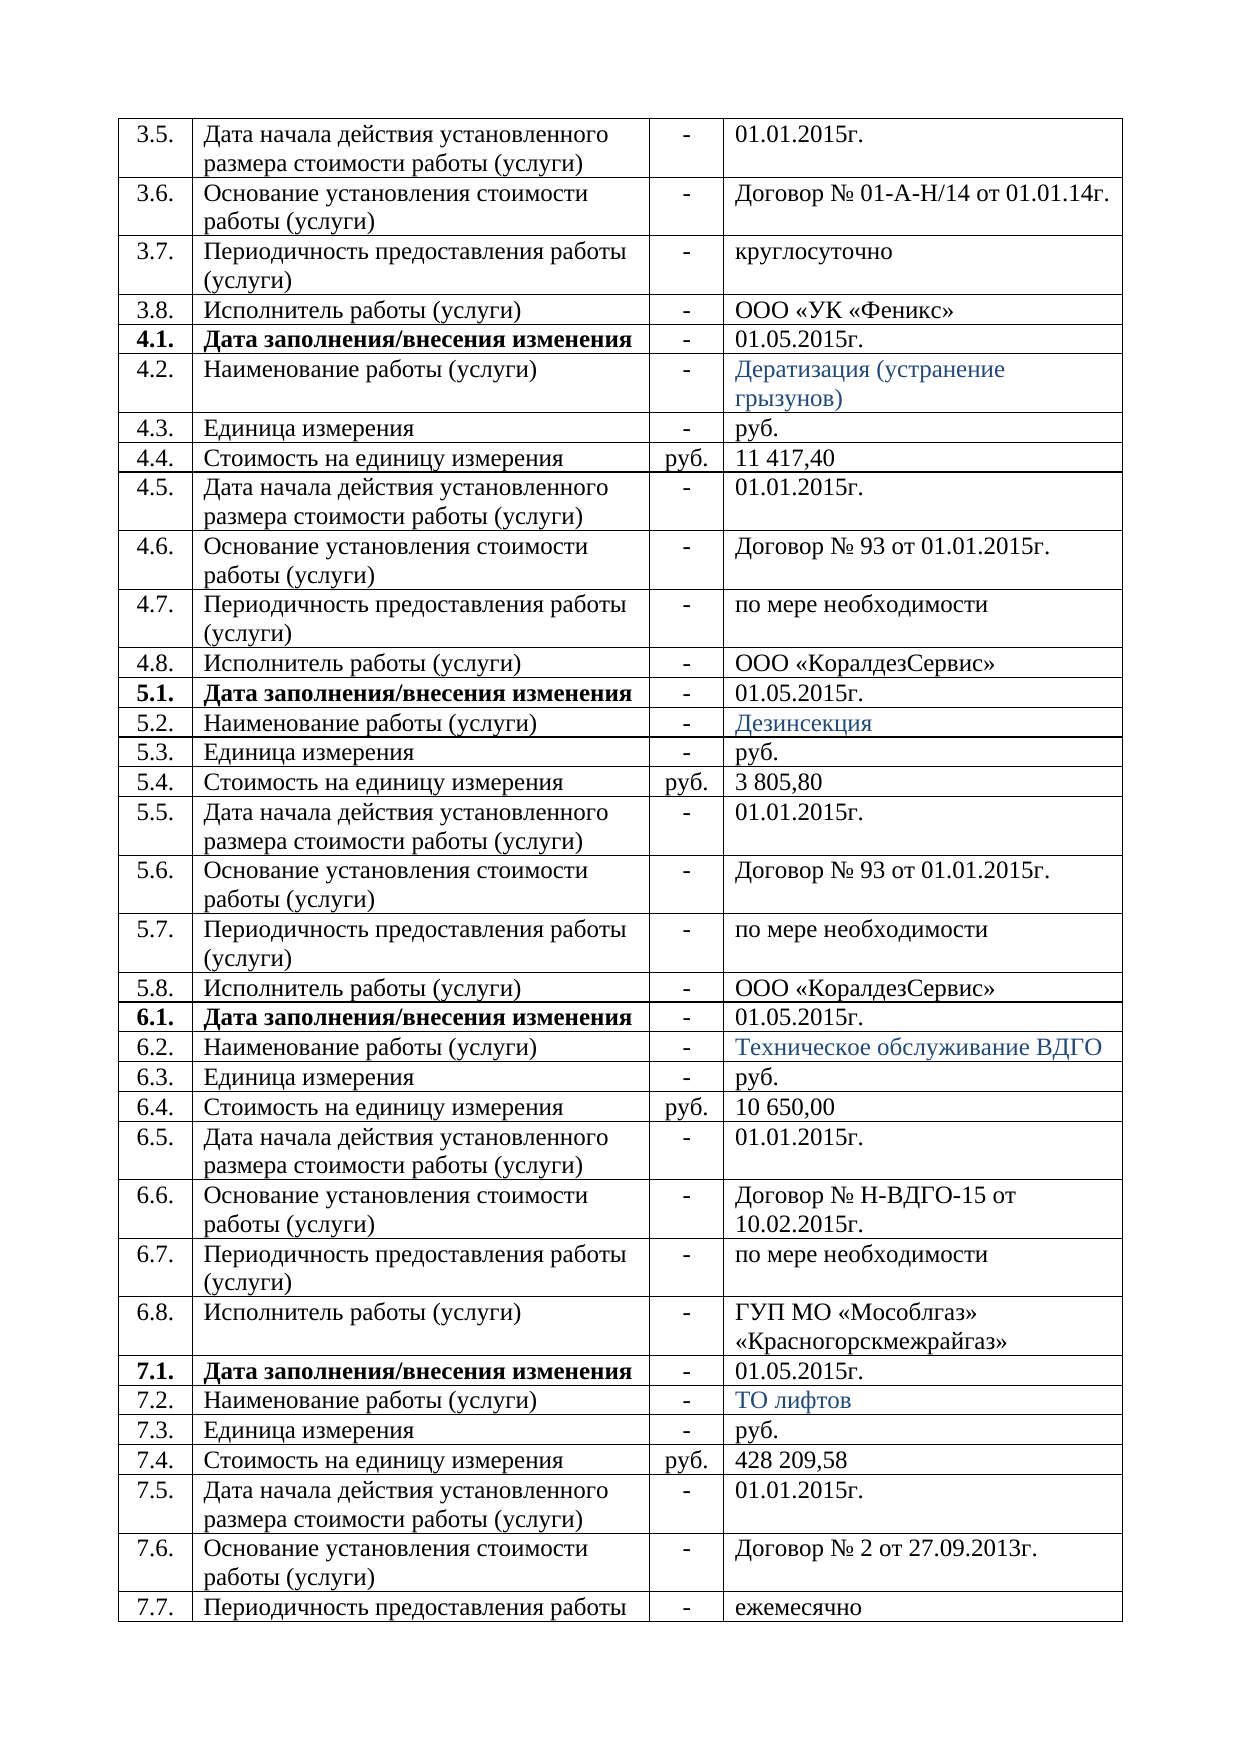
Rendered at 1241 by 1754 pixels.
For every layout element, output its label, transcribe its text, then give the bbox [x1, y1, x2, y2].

table_cell 4.3. [119, 413, 192, 442]
table_cell Наименование работы (услуги) [193, 1386, 649, 1414]
table_cell 5.2. [119, 708, 192, 736]
table_cell по мере необходимости [724, 914, 1122, 972]
table_cell руб. [724, 1062, 1122, 1091]
table_cell - [650, 1386, 723, 1414]
table_cell Стоимость на единицу измерения [193, 767, 649, 796]
table_cell Исполнитель работы (услуги) [193, 295, 649, 323]
table_cell Исполнитель работы (услуги) [193, 648, 649, 677]
table_cell 3 805,80 [724, 767, 1122, 796]
table_cell - [650, 1003, 723, 1031]
table_cell Дата заполнения/внесения изменения [193, 1003, 649, 1031]
table_cell 5.4. [119, 767, 192, 796]
table_cell - [650, 1062, 723, 1091]
table_cell Договор № 93 от 01.01.2015г. [724, 856, 1122, 913]
table_cell 6.4. [119, 1092, 192, 1121]
table_cell Исполнитель работы (услуги) [193, 1297, 649, 1355]
table_cell 7.7. [119, 1592, 192, 1621]
table_cell 4.8. [119, 648, 192, 677]
table_cell - [650, 856, 723, 913]
table_cell - [650, 1415, 723, 1444]
table_cell - [650, 738, 723, 766]
table_cell 5.1. [119, 678, 192, 707]
table_cell Дата заполнения/внесения изменения [193, 1356, 649, 1384]
table_cell 6.5. [119, 1122, 192, 1179]
table_cell руб. [650, 767, 723, 796]
table_cell 01.01.2015г. [724, 1475, 1122, 1532]
table_cell ТО лифтов [724, 1386, 1122, 1414]
table_cell Основание установления стоимости работы (услуги) [193, 856, 649, 913]
table_cell Дезинсекция [724, 708, 1122, 736]
table_cell Договор № 2 от 27.09.2013г. [724, 1534, 1122, 1591]
table_cell Наименование работы (услуги) [193, 708, 649, 736]
table_cell - [650, 119, 723, 177]
table_cell 6.3. [119, 1062, 192, 1091]
table_cell - [650, 236, 723, 294]
table_cell Дата заполнения/внесения изменения [193, 325, 649, 353]
table_cell 5.3. [119, 738, 192, 766]
table_cell 7.3. [119, 1415, 192, 1444]
table_cell - [650, 914, 723, 972]
table_cell - [650, 1475, 723, 1532]
table_cell - [650, 708, 723, 736]
table_cell ООО «КоралдезСервис» [724, 648, 1122, 677]
table_cell ООО «УК «Феникс» [724, 295, 1122, 323]
table_cell 01.01.2015г. [724, 119, 1122, 177]
table_cell 7.1. [119, 1356, 192, 1384]
table_cell Основание установления стоимости работы (услуги) [193, 1180, 649, 1238]
table_cell - [650, 1592, 723, 1621]
table_cell Единица измерения [193, 1062, 649, 1091]
table_cell 01.05.2015г. [724, 1356, 1122, 1384]
table_cell ГУП МО «Мособлгаз» «Красногорскмежрайгаз» [724, 1297, 1122, 1355]
table_cell 4.7. [119, 590, 192, 647]
table_cell 6.2. [119, 1032, 192, 1061]
table_cell - [650, 1180, 723, 1238]
table_cell - [650, 531, 723, 588]
table_cell Договор № 93 от 01.01.2015г. [724, 531, 1122, 588]
table_cell Дата заполнения/внесения изменения [193, 678, 649, 707]
table_cell руб. [650, 443, 723, 471]
table_cell Дератизация (устранение грызунов) [724, 354, 1122, 412]
table_cell руб. [650, 1092, 723, 1121]
table_cell Наименование работы (услуги) [193, 1032, 649, 1061]
table_cell ежемесячно [724, 1592, 1122, 1621]
table_cell 6.7. [119, 1239, 192, 1296]
table_cell 3.8. [119, 295, 192, 323]
table_cell - [650, 413, 723, 442]
table_cell - [650, 295, 723, 323]
table_cell Стоимость на единицу измерения [193, 1092, 649, 1121]
table_cell руб. [724, 1415, 1122, 1444]
table_cell 3.7. [119, 236, 192, 294]
table_cell - [650, 325, 723, 353]
table_cell Основание установления стоимости работы (услуги) [193, 1534, 649, 1591]
table_cell 01.01.2015г. [724, 797, 1122, 854]
table_cell по мере необходимости [724, 590, 1122, 647]
table_cell 7.2. [119, 1386, 192, 1414]
table_cell Дата начала действия установленного размера стоимости работы (услуги) [193, 473, 649, 530]
table_cell 5.8. [119, 973, 192, 1001]
table_cell 11 417,40 [724, 443, 1122, 471]
table_cell круглосуточно [724, 236, 1122, 294]
table_cell - [650, 973, 723, 1001]
table_cell 6.6. [119, 1180, 192, 1238]
table_cell 01.01.2015г. [724, 1122, 1122, 1179]
table_cell руб. [650, 1445, 723, 1474]
table_cell Стоимость на единицу измерения [193, 443, 649, 471]
table_cell 5.5. [119, 797, 192, 854]
table_cell 01.05.2015г. [724, 1003, 1122, 1031]
table_cell ООО «КоралдезСервис» [724, 973, 1122, 1001]
table_cell 7.6. [119, 1534, 192, 1591]
table_cell Периодичность предоставления работы (услуги) [193, 1239, 649, 1296]
table_cell по мере необходимости [724, 1239, 1122, 1296]
table_cell - [650, 1534, 723, 1591]
table_cell Техническое обслуживание ВДГО [724, 1032, 1122, 1061]
table_cell 10 650,00 [724, 1092, 1122, 1121]
table_cell Основание установления стоимости работы (услуги) [193, 178, 649, 235]
table_cell Дата начала действия установленного размера стоимости работы (услуги) [193, 119, 649, 177]
table_cell Периодичность предоставления работы (услуги) [193, 914, 649, 972]
table_cell Основание установления стоимости работы (услуги) [193, 531, 649, 588]
table_cell Дата начала действия установленного размера стоимости работы (услуги) [193, 797, 649, 854]
table_cell 428 209,58 [724, 1445, 1122, 1474]
table_cell - [650, 1297, 723, 1355]
table_cell - [650, 1356, 723, 1384]
table_cell - [650, 1032, 723, 1061]
table_cell 3.5. [119, 119, 192, 177]
table_cell 3.6. [119, 178, 192, 235]
table_cell - [650, 797, 723, 854]
table_cell 4.1. [119, 325, 192, 353]
table_cell 5.7. [119, 914, 192, 972]
table_cell Дата начала действия установленного размера стоимости работы (услуги) [193, 1475, 649, 1532]
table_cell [193, 1592, 649, 1621]
table_cell Периодичность предоставления работы (услуги) [193, 236, 649, 294]
table_cell - [650, 178, 723, 235]
table_cell Единица измерения [193, 413, 649, 442]
table_cell 6.1. [119, 1003, 192, 1031]
table_cell Единица измерения [193, 738, 649, 766]
table_cell 7.4. [119, 1445, 192, 1474]
table_cell руб. [724, 738, 1122, 766]
table_cell - [650, 354, 723, 412]
table_cell 5.6. [119, 856, 192, 913]
table_cell Периодичность предоставления работы (услуги) [193, 590, 649, 647]
table_cell Договор № 01-А-Н/14 от 01.01.14г. [724, 178, 1122, 235]
table_cell 4.6. [119, 531, 192, 588]
table_cell - [650, 473, 723, 530]
table_cell Договор № Н-ВДГО-15 от 10.02.2015г. [724, 1180, 1122, 1238]
table_cell - [650, 1239, 723, 1296]
table_cell 01.05.2015г. [724, 678, 1122, 707]
table_cell Стоимость на единицу измерения [193, 1445, 649, 1474]
table_cell 6.8. [119, 1297, 192, 1355]
table_cell - [650, 590, 723, 647]
table_cell Единица измерения [193, 1415, 649, 1444]
table_cell 7.5. [119, 1475, 192, 1532]
table_cell 01.01.2015г. [724, 473, 1122, 530]
table_cell - [650, 1122, 723, 1179]
table_cell 4.4. [119, 443, 192, 471]
table_cell руб. [724, 413, 1122, 442]
table_cell 4.2. [119, 354, 192, 412]
table_cell - [650, 678, 723, 707]
table_cell 4.5. [119, 473, 192, 530]
table_cell Наименование работы (услуги) [193, 354, 649, 412]
table_cell Дата начала действия установленного размера стоимости работы (услуги) [193, 1122, 649, 1179]
table_cell 01.05.2015г. [724, 325, 1122, 353]
table_cell - [650, 648, 723, 677]
table_cell Исполнитель работы (услуги) [193, 973, 649, 1001]
